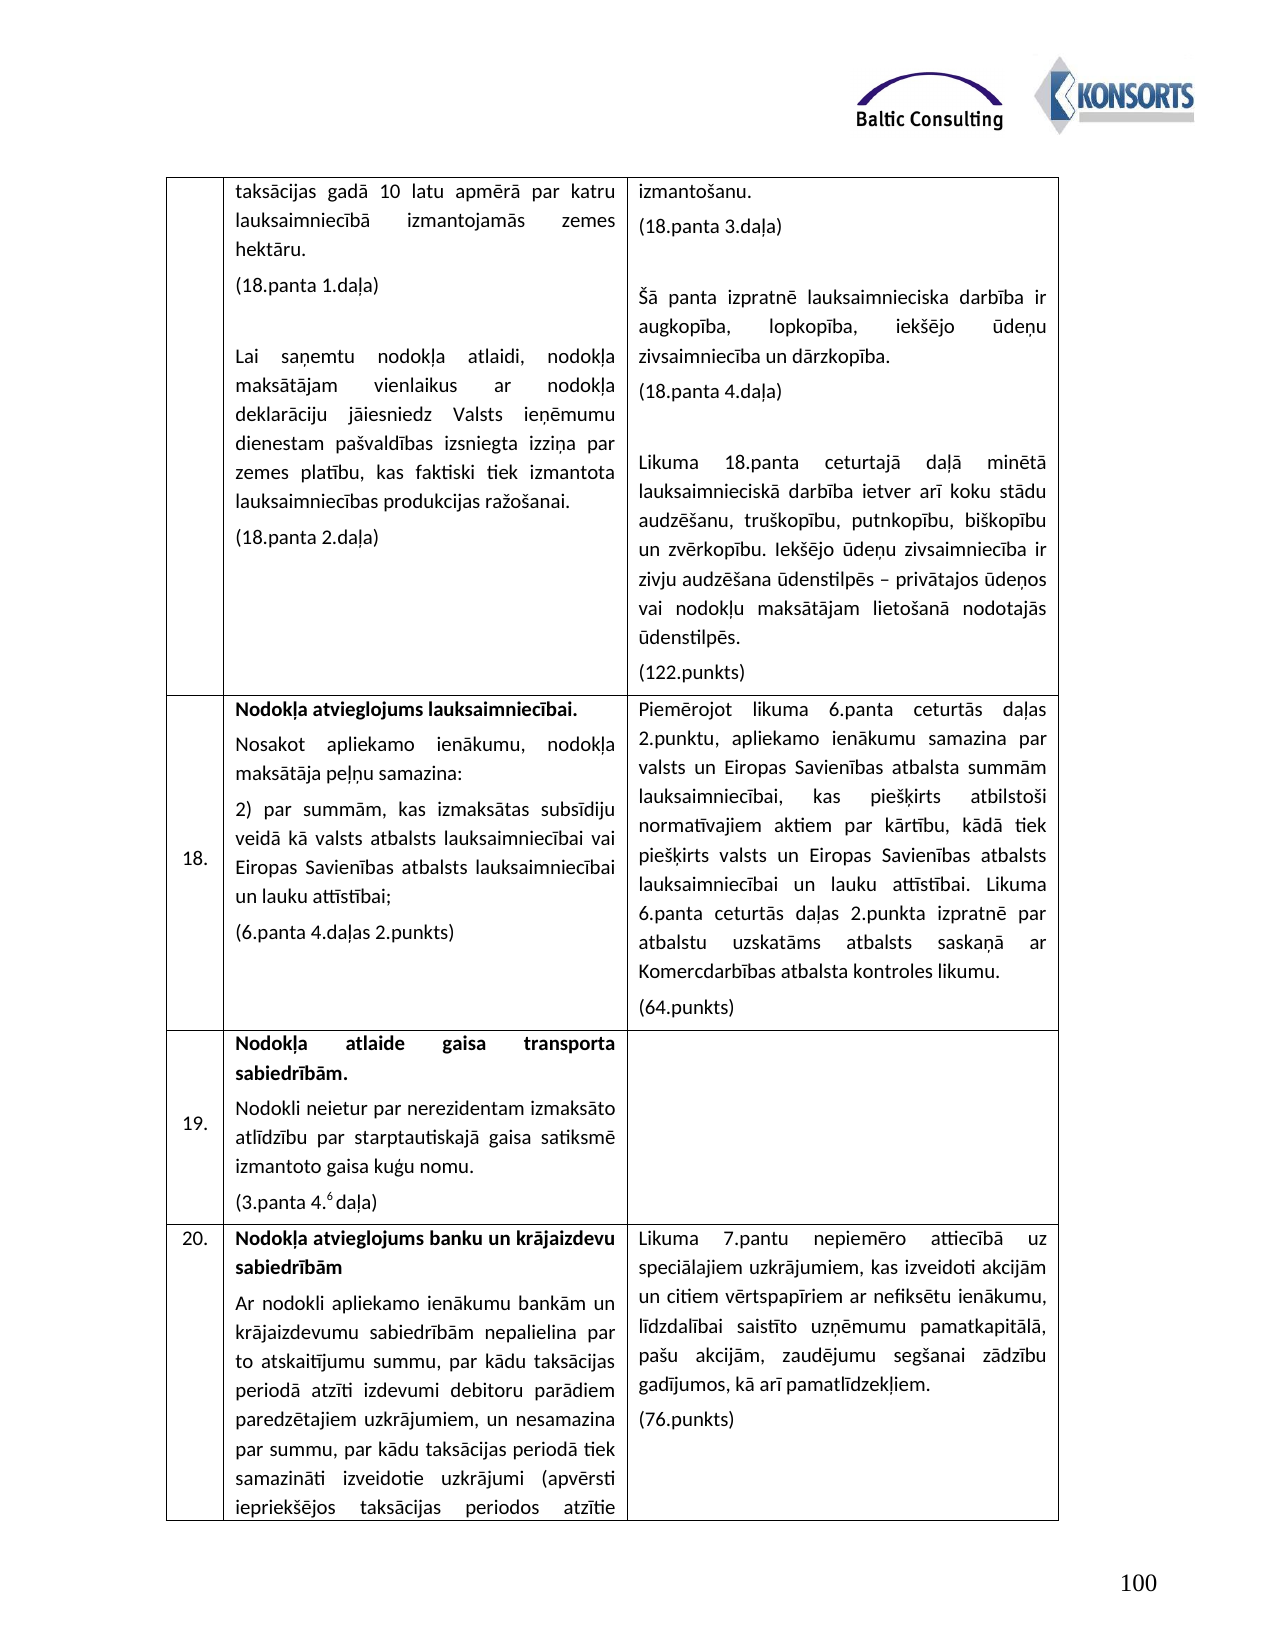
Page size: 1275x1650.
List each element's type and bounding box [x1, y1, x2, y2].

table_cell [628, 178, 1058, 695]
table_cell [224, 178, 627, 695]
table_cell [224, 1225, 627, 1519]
picture [850, 68, 1005, 138]
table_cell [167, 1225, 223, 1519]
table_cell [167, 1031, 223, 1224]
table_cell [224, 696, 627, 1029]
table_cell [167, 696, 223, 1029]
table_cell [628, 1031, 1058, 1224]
picture [1032, 53, 1196, 135]
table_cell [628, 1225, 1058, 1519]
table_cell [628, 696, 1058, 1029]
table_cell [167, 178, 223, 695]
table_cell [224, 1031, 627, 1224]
